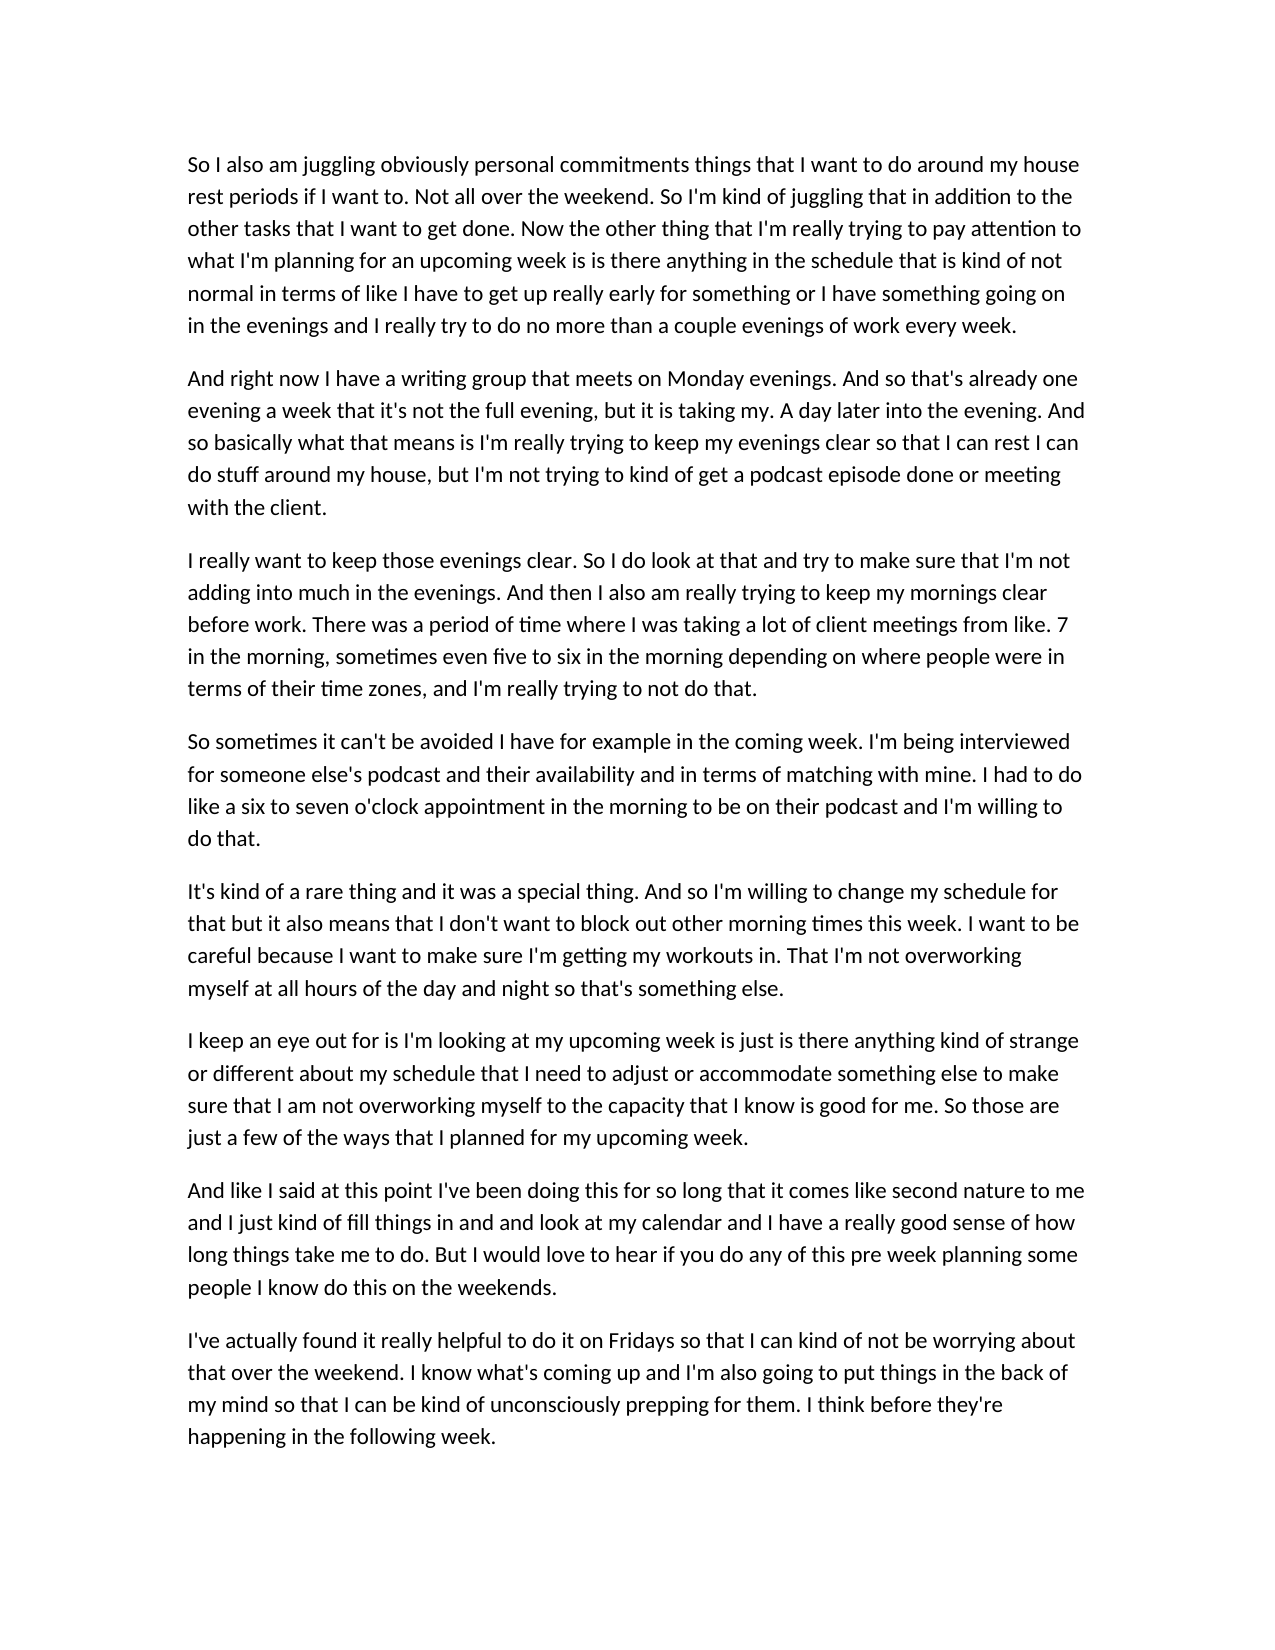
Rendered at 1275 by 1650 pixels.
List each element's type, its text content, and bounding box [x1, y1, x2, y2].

text So I also am juggling obviously personal commitments things that I want to do around my house rest periods if I want to. Not all over the weekend. So I'm kind of juggling that in addition to the other tasks that I want to get done. Now the other thing that I'm really trying to pay attention to what I'm planning for an upcoming week is is there anything in the schedule that is kind of not normal in terms of like I have to get up really early for something or I have something going on in the evenings and I really try to do no more than a couple evenings of work every week. [187, 150, 1087, 339]
text And right now I have a writing group that meets on Monday evenings. And so that's already one evening a week that it's not the full evening, but it is taking my. A day later into the evening. And so basically what that means is I'm really trying to keep my evenings clear so that I can rest I can do stuff around my house, but I'm not trying to kind of get a podcast episode done or meeting with the client. [187, 364, 1087, 521]
text I really want to keep those evenings clear. So I do look at that and try to make sure that I'm not adding into much in the evenings. And then I also am really trying to keep my mornings clear before work. There was a period of time where I was taking a lot of client meetings from like. 7 in the morning, sometimes even five to six in the morning depending on where people were in terms of their time zones, and I'm really trying to not do that. [187, 546, 1087, 702]
text And like I said at this point I've been doing this for so long that it comes like second nature to me and I just kind of fill things in and and look at my calendar and I have a really good sense of how long things take me to do. But I would love to hear if you do any of this pre week planning some people I know do this on the weekends. [187, 1176, 1087, 1301]
text I keep an eye out for is I'm looking at my upcoming week is just is there anything kind of strange or different about my schedule that I need to adjust or accommodate something else to make sure that I am not overworking myself to the capacity that I know is good for me. So those are just a few of the ways that I planned for my upcoming week. [187, 1027, 1087, 1151]
text So sometimes it can't be avoided I have for example in the coming week. I'm being interviewed for someone else's podcast and their availability and in terms of matching with mine. I had to do like a six to seven o'clock appointment in the morning to be on their podcast and I'm willing to do that. [187, 727, 1087, 852]
text It's kind of a rare thing and it was a special thing. And so I'm willing to change my schedule for that but it also means that I don't want to block out other morning times this week. I want to be careful because I want to make sure I'm getting my workouts in. That I'm not overworking myself at all hours of the day and night so that's something else. [187, 877, 1087, 1002]
text I've actually found it really helpful to do it on Fridays so that I can kind of not be worrying about that over the weekend. I know what's coming up and I'm also going to put things in the back of my mind so that I can be kind of unconsciously prepping for them. I think before they're happening in the following week. [187, 1326, 1087, 1450]
